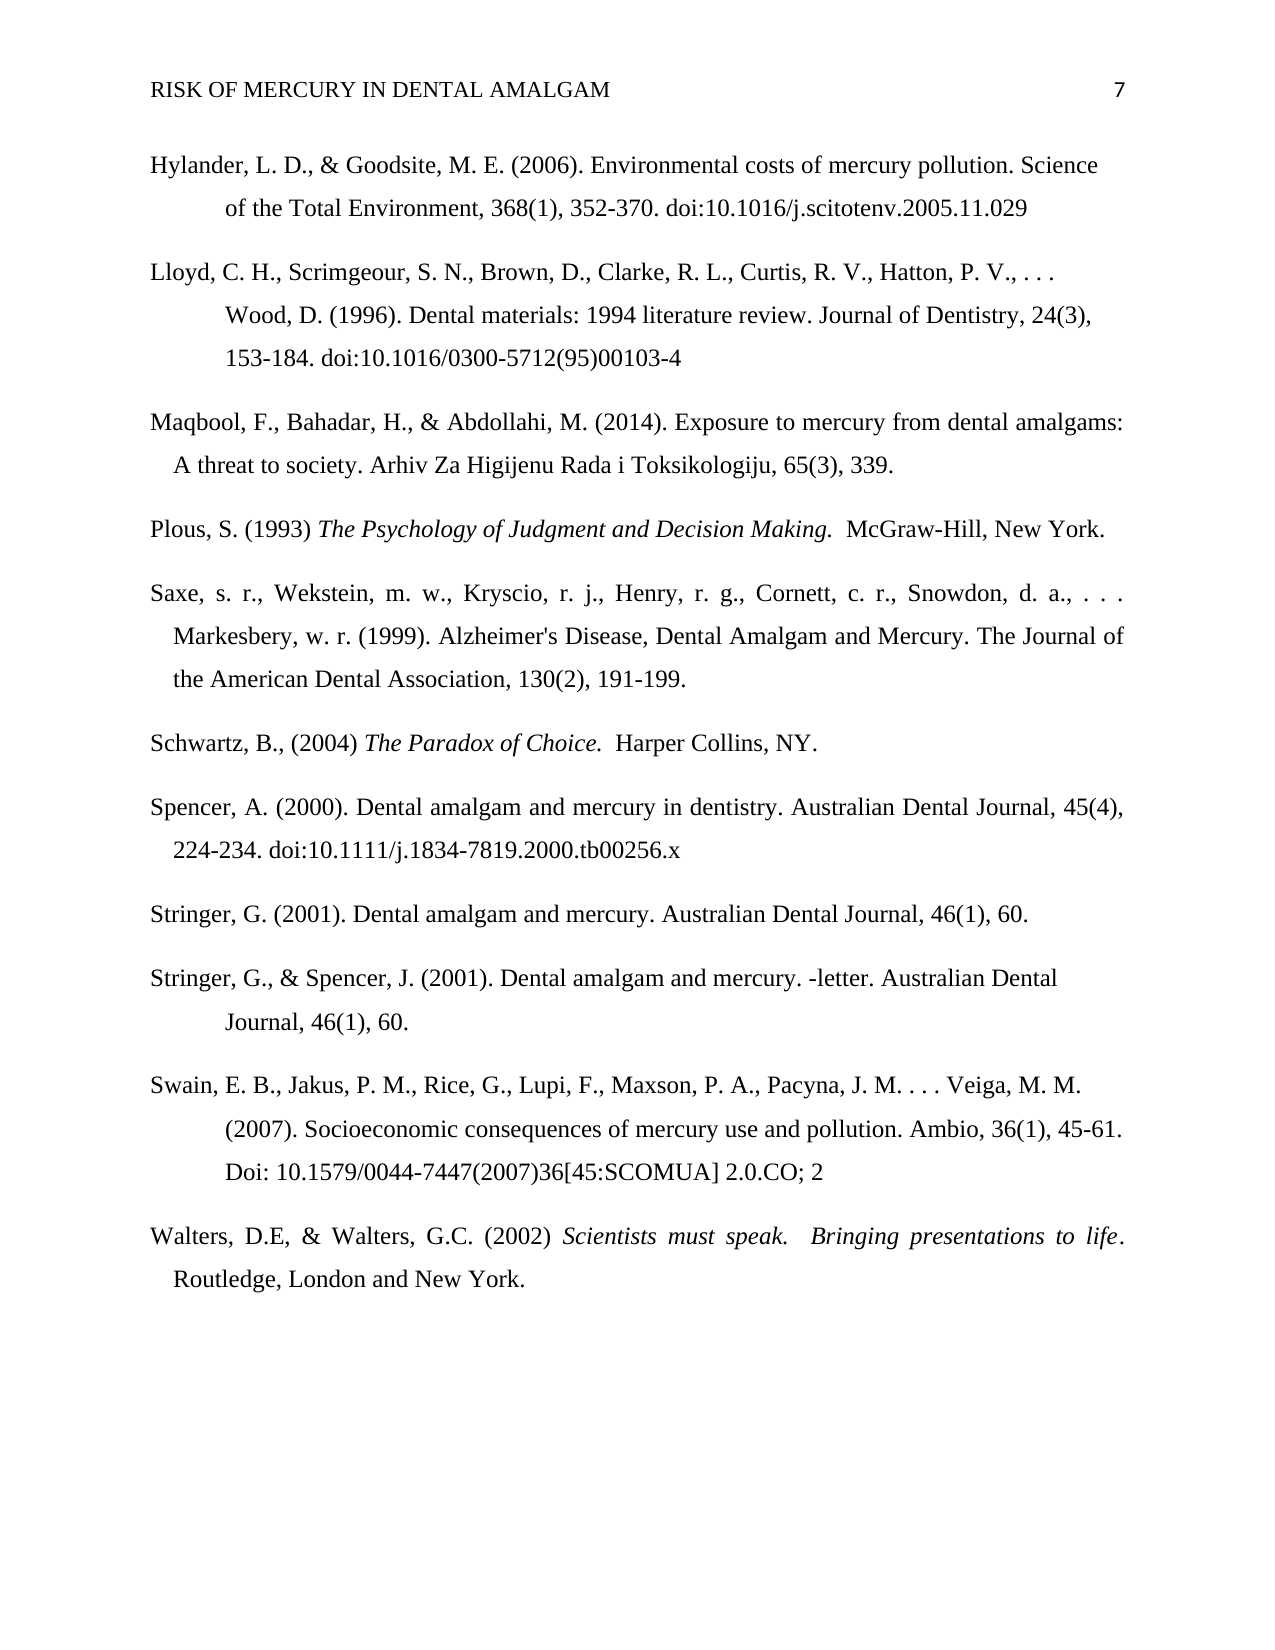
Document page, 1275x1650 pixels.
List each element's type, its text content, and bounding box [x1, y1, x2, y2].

text Maqbool, F., Bahadar, H., & Abdollahi, M. (2014). Exposure to mercury from dental amalgams: A threat to society. Arhiv Za Higijenu Rada i Toksikologiju, 65(3), 339. [150, 407, 1125, 479]
text Schwartz, B., (2004) The Paradox of Choice. Harper Collins, NY. [150, 728, 1125, 757]
text Stringer, G., & Spencer, J. (2001). Dental amalgam and mercury. -letter. Australian Dental Journal, 46(1), 60. [150, 963, 1125, 1035]
text Hylander, L. D., & Goodsite, M. E. (2006). Environmental costs of mercury pollution. Science of the Total Environment, 368(1), 352-370. doi:10.1016/j.scitotenv.2005.11.029 [150, 150, 1125, 222]
text Swain, E. B., Jakus, P. M., Rice, G., Lupi, F., Maxson, P. A., Pacyna, J. M. . . . Veiga, M. M. (2007). Socioeconomic consequences of mercury use and pollution. Ambio, 36(1), 45-61. Doi: 10.1579/0044-7447(2007)36[45:SCOMUA] 2.0.CO; 2 [150, 1071, 1125, 1186]
text Walters, D.E, & Walters, G.C. (2002) Scientists must speak. Bringing presentations to life. Routledge, London and New York. [150, 1221, 1125, 1293]
text Spencer, A. (2000). Dental amalgam and mercury in dentistry. Australian Dental Journal, 45(4), 224-234. doi:10.1111/j.1834-7819.2000.tb00256.x [150, 792, 1125, 864]
text Lloyd, C. H., Scrimgeour, S. N., Brown, D., Clarke, R. L., Curtis, R. V., Hatton, P. V., . . . Wood, D. (1996). Dental materials: 1994 literature review. Journal of Dentistry, 24(3), 153-184. doi:10.1016/0300-5712(95)00103-4 [150, 257, 1125, 372]
text Plous, S. (1993) The Psychology of Judgment and Decision Making. McGraw-Hill, New York. [150, 514, 1125, 543]
text Stringer, G. (2001). Dental amalgam and mercury. Australian Dental Journal, 46(1), 60. [150, 899, 1125, 928]
text Saxe, s. r., Wekstein, m. w., Kryscio, r. j., Henry, r. g., Cornett, c. r., Snowdon, d. a., . . . Markesbery, w. r. (1999). Alzheimer's Disease, Dental Amalgam and Mercury. The Journal of the American Dental Association, 130(2), 191-199. [150, 578, 1125, 693]
